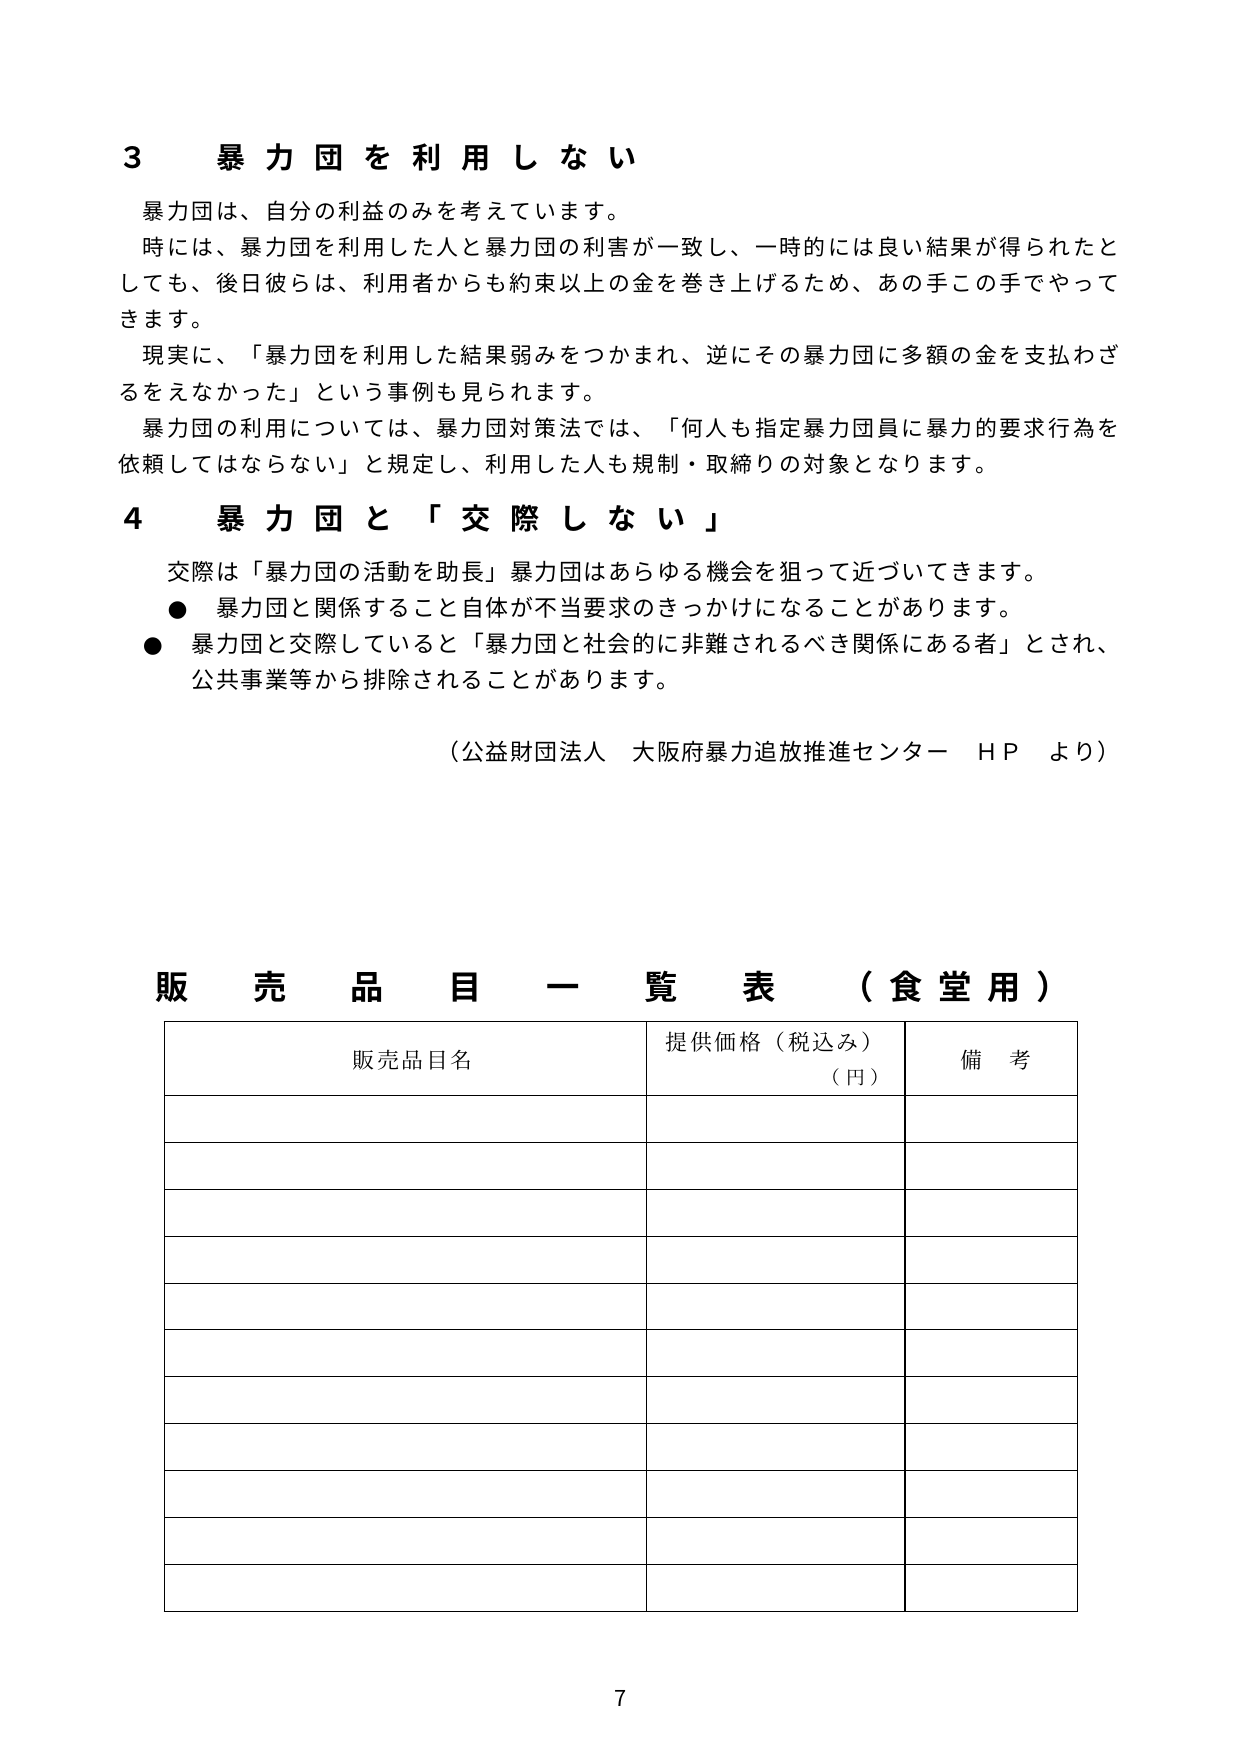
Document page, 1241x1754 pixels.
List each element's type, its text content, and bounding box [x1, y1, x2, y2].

table_cell [906, 1096, 1077, 1142]
table_header 備 考 [906, 1022, 1077, 1095]
table_cell [165, 1565, 646, 1611]
table_cell [165, 1143, 646, 1189]
table_cell [647, 1565, 904, 1611]
table_cell [165, 1190, 646, 1236]
table_cell [165, 1424, 646, 1470]
table_cell [647, 1518, 904, 1564]
text ４ 暴力団と「交際しない」 [118, 481, 1122, 553]
table_cell [647, 1190, 904, 1236]
table_cell [165, 1237, 646, 1282]
table_header 提供価格（税込み） （円） [647, 1022, 904, 1095]
table_cell [647, 1471, 904, 1517]
table_cell [165, 1330, 646, 1376]
table_cell [165, 1284, 646, 1329]
table_cell [906, 1471, 1077, 1517]
table_cell [906, 1190, 1077, 1236]
table_cell [647, 1377, 904, 1423]
table_cell [906, 1565, 1077, 1611]
table_cell [906, 1237, 1077, 1282]
text 交際は「暴力団の活動を助長」暴力団はあらゆる機会を狙って近づいてきます。 [118, 553, 1122, 589]
table_cell [906, 1284, 1077, 1329]
text 販 売 品 目 一 覧 表 （食堂用） [118, 949, 1122, 1021]
table_cell [647, 1143, 904, 1189]
table_cell [165, 1377, 646, 1423]
table_cell [906, 1143, 1077, 1189]
table_cell [165, 1471, 646, 1517]
table_cell [647, 1284, 904, 1329]
table_cell [647, 1237, 904, 1282]
table_cell [906, 1518, 1077, 1564]
table_cell [906, 1330, 1077, 1376]
table_cell [165, 1518, 646, 1564]
text 暴力団は、自分の利益のみを考えています。 時には、暴力団を利用した人と暴力団の利害が一致し、一時的には良い結果が得られたとしても、後日彼らは、利用者からも約束以上の金を巻き上げるため、あの手この手でやってきます。 現実に、「暴力団を利用した結果弱みをつかまれ、逆にその暴力団に多額の金を支払わざるをえなかった」という事例も見られます。 暴力団の利用については、暴力団対策法では、「何人も指定暴力団員に暴力的要求行為を依頼してはならない」と規定し、利用した人も規制・取締りの対象となります。 [118, 192, 1122, 481]
table_cell [647, 1424, 904, 1470]
text ● 暴力団と交際していると「暴力団と社会的に非難されるべき関係にある者」とされ、公共事業等から排除されることがあります。 [143, 625, 1122, 697]
table_cell [165, 1096, 646, 1142]
table_cell [906, 1424, 1077, 1470]
text ● 暴力団と関係すること自体が不当要求のきっかけになることがあります。 [118, 589, 1122, 625]
text ３ 暴力団を利用しない [118, 120, 1122, 192]
text （公益財団法人 大阪府暴力追放推進センター ＨＰ より） [118, 733, 1122, 769]
table_cell [647, 1096, 904, 1142]
table_header 販売品目名 [165, 1022, 646, 1095]
table_cell [647, 1330, 904, 1376]
table_cell [906, 1377, 1077, 1423]
